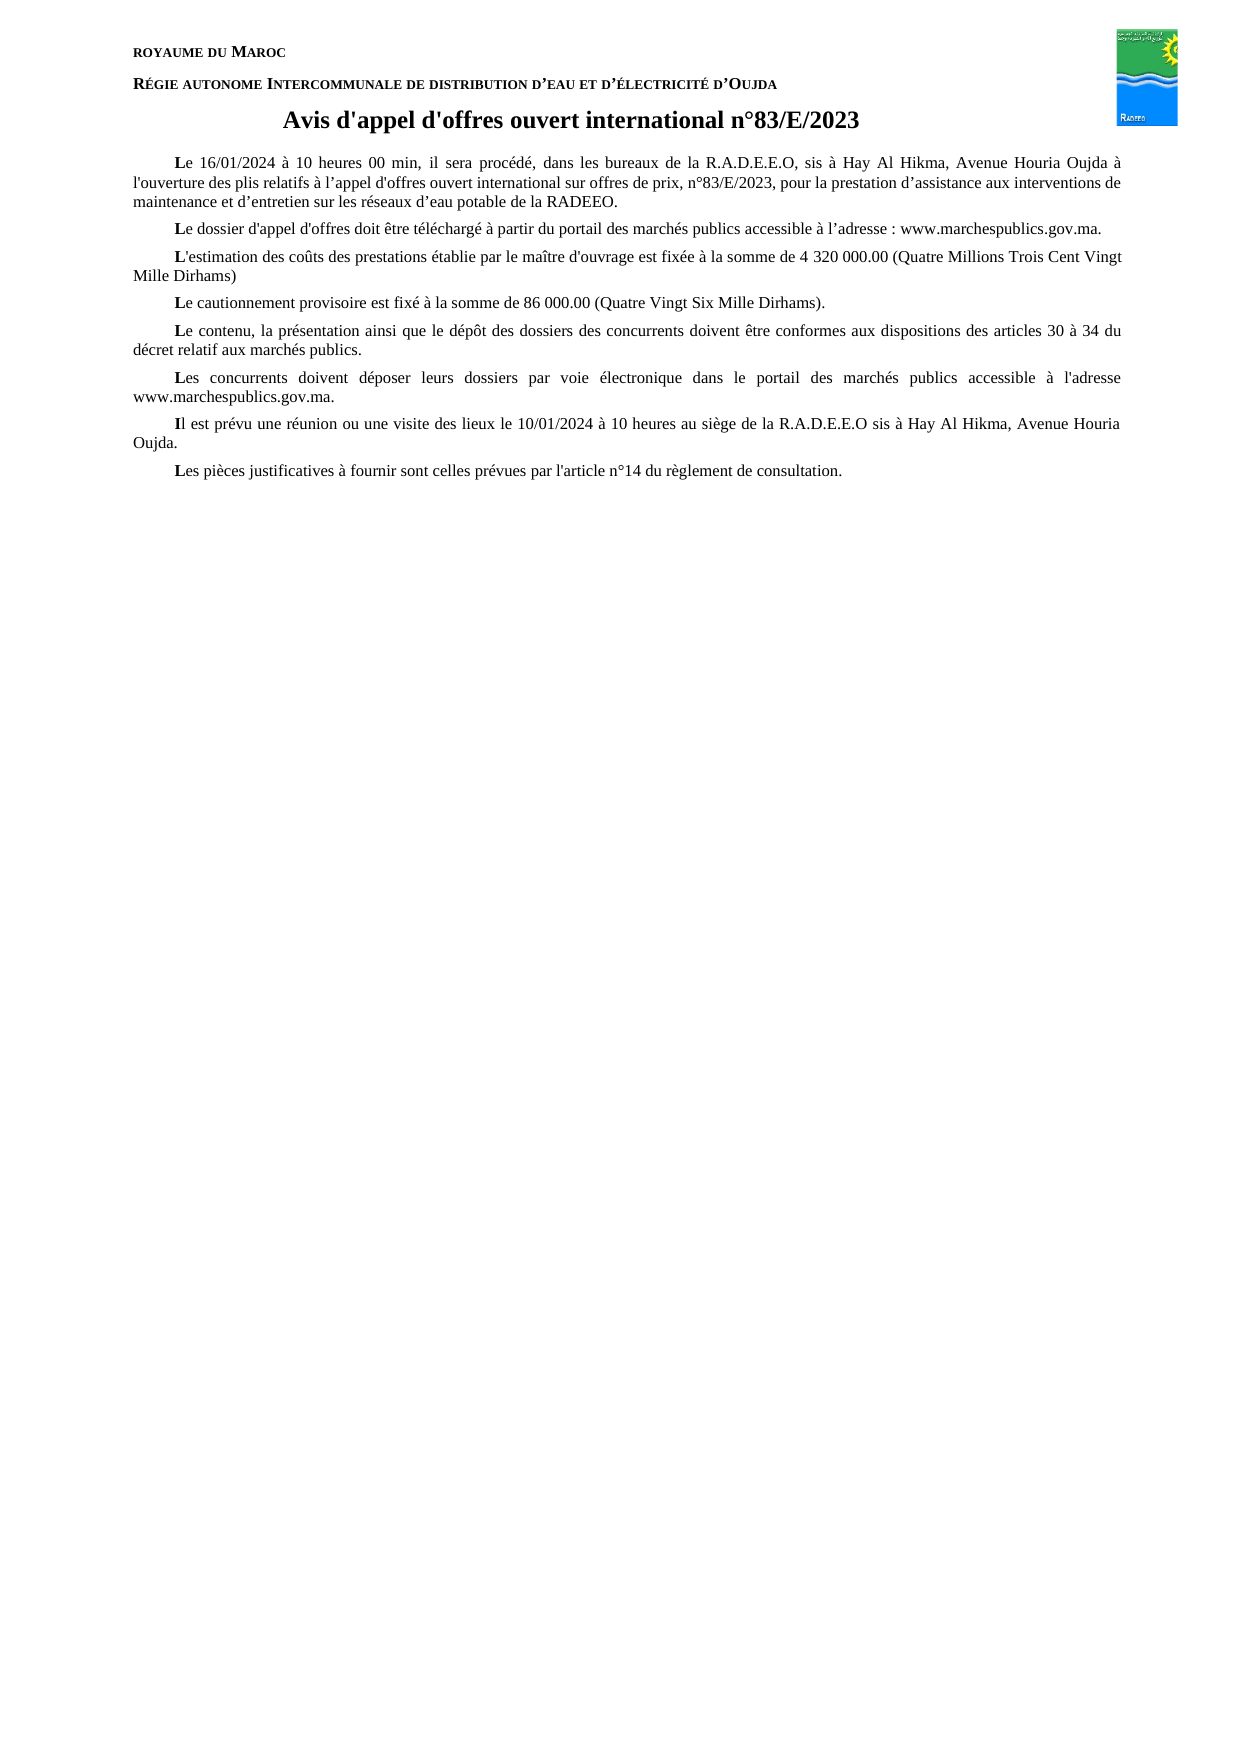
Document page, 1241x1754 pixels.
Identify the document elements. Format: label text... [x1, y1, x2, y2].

text L'estimation des coûts des prestations établie par le maître d'ouvrage est fixée à la somme de 4 320 000.00 (Quatre Millions Trois Cent Vingt Mille Dirhams) [133, 247, 1122, 285]
picture [1115, 29, 1178, 124]
text royaume du Maroc [133, 42, 1115, 61]
text Avis d'appel d'offres ouvert international n°83/E/2023 [44, 105, 1122, 134]
text Il est prévu une réunion ou une visite des lieux le 10/01/2024 à 10 heures au siège de la R.A.D.E.E.O sis à Hay Al Hikma, Avenue Houria Oujda. [133, 414, 1122, 452]
text Le 16/01/2024 à 10 heures 00 min, il sera procédé, dans les bureaux de la R.A.D.E.E.O, sis à Hay Al Hikma, Avenue Houria Oujda à l'ouverture des plis relatifs à l’appel d'offres ouvert international sur offres de prix, n°83/E/2023, pour la prestation d’assistance aux interventions de maintenance et d’entretien sur les réseaux d’eau potable de la RADEEO. [133, 153, 1122, 211]
text Le dossier d'appel d'offres doit être téléchargé à partir du portail des marchés publics accessible à l’adresse : www.marchespublics.gov.ma. [133, 219, 1122, 238]
text Le cautionnement provisoire est fixé à la somme de 86 000.00 (Quatre Vingt Six Mille Dirhams). [133, 293, 1122, 312]
text Le contenu, la présentation ainsi que le dépôt des dossiers des concurrents doivent être conformes aux dispositions des articles 30 à 34 du décret relatif aux marchés publics. [133, 321, 1122, 359]
text Les concurrents doivent déposer leurs dossiers par voie électronique dans le portail des marchés publics accessible à l'adresse www.marchespublics.gov.ma. [133, 367, 1122, 406]
text Régie autonome Intercommunale de distribution d’eau et d’électricité d’Oujda [133, 74, 1115, 93]
text Les pièces justificatives à fournir sont celles prévues par l'article n°14 du règlement de consultation. [133, 461, 1122, 480]
